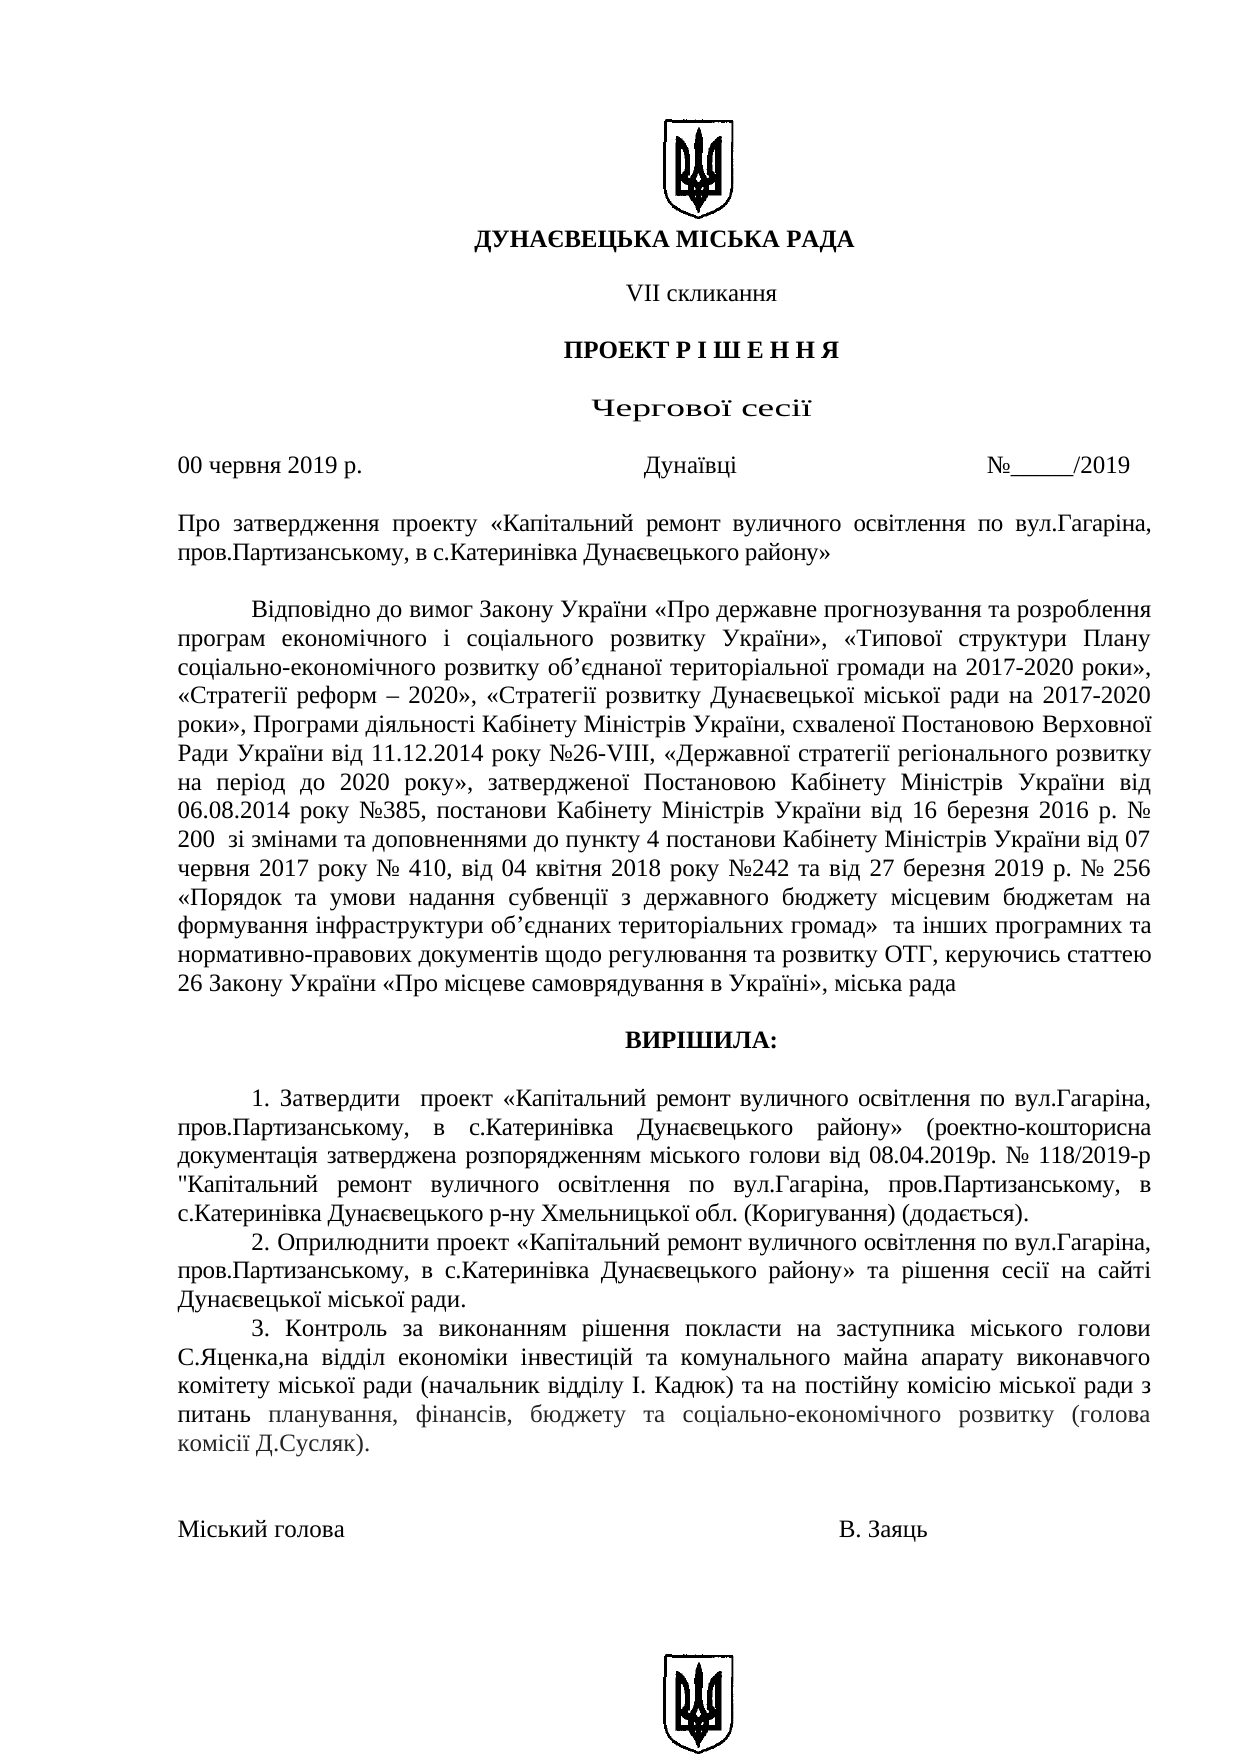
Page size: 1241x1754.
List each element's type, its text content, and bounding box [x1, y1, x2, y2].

text 2. Оприлюднити проект «Капітальний ремонт вуличного освітлення по вул.Гагаріна, пров.Партизанському, в с.Катеринівка Дунаєвецького району» та рішення сесії на сайті Дунаєвецької міської ради. [177, 1227, 1152, 1313]
subtitle Чергової сесії [177, 393, 1152, 422]
picture [663, 1654, 734, 1754]
text Міський голова В. Заяць [177, 1514, 1152, 1543]
text ВИРІШИЛА: [177, 1026, 1152, 1054]
text 1. Затвердити проект «Капітальний ремонт вуличного освітлення по вул.Гагаріна, пров.Партизанському, в с.Катеринівка Дунаєвецького району» (роектно-кошторисна документація затверджена розпорядженням міського голови від 08.04.2019р. № 118/2019-р "Капітальний ремонт вуличного освітлення по вул.Гагаріна, пров.Партизанському, в с.Катеринівка Дунаєвецького р-ну Хмельницької обл. (Коригування) (додається). [177, 1083, 1152, 1227]
text Відповідно до вимог Закону України «Про державне прогнозування та розроблення програм економічного і соціального розвитку України», «Типової структури Плану соціально-економічного розвитку об’єднаної територіальної громади на 2017-2020 роки», «Стратегії реформ – 2020», «Стратегії розвитку Дунаєвецької міської ради на 2017-2020 роки», Програми діяльності Кабінету Міністрів України, схваленої Постановою Верховної Ради України від 11.12.2014 року №26-VIII, «Державної стратегії регіонального розвитку на період до 2020 року», затвердженої Постановою Кабінету Міністрів України від 06.08.2014 року №385, постанови Кабінету Міністрів України від 16 березня 2016 р. № 200 зі змінами та доповненнями до пункту 4 постанови Кабінету Міністрів України від 07 червня 2017 року № 410, від 04 квітня 2018 року №242 та від 27 березня 2019 р. № 256 «Порядок та умови надання субвенції з державного бюджету місцевим бюджетам на формування інфраструктури об’єднаних територіальних громад» та інших програмних та нормативно-правових документів щодо регулювання та розвитку ОТГ, керуючись статтею 26 Закону України «Про місцеве самоврядування в Україні», міська рада [177, 594, 1152, 997]
picture [663, 119, 734, 219]
text Про затвердження проекту «Капітальний ремонт вуличного освітлення по вул.Гагаріна, пров.Партизанському, в с.Катеринівка Дунаєвецького району» [177, 508, 1152, 566]
text 00 червня 2019 р. Дунаївці №_____/2019 [177, 451, 1152, 479]
text 3. Контроль за виконанням рішення покласти на заступника міського голови С.Яценка,на відділ економіки інвестицій та комунального майна апарату виконавчого комітету міської ради (начальник відділу І. Кадюк) та на постійну комісію міської ради з питань планування, фінансів, бюджету та соціально-економічного розвитку (голова комісії Д.Сусляк). [177, 1313, 1152, 1457]
text VII скликання [177, 278, 1152, 307]
text ПРОЕКТ Р І Ш Е Н Н Я [177, 336, 1152, 364]
text Дунаєвецька міська рада [177, 224, 1152, 253]
